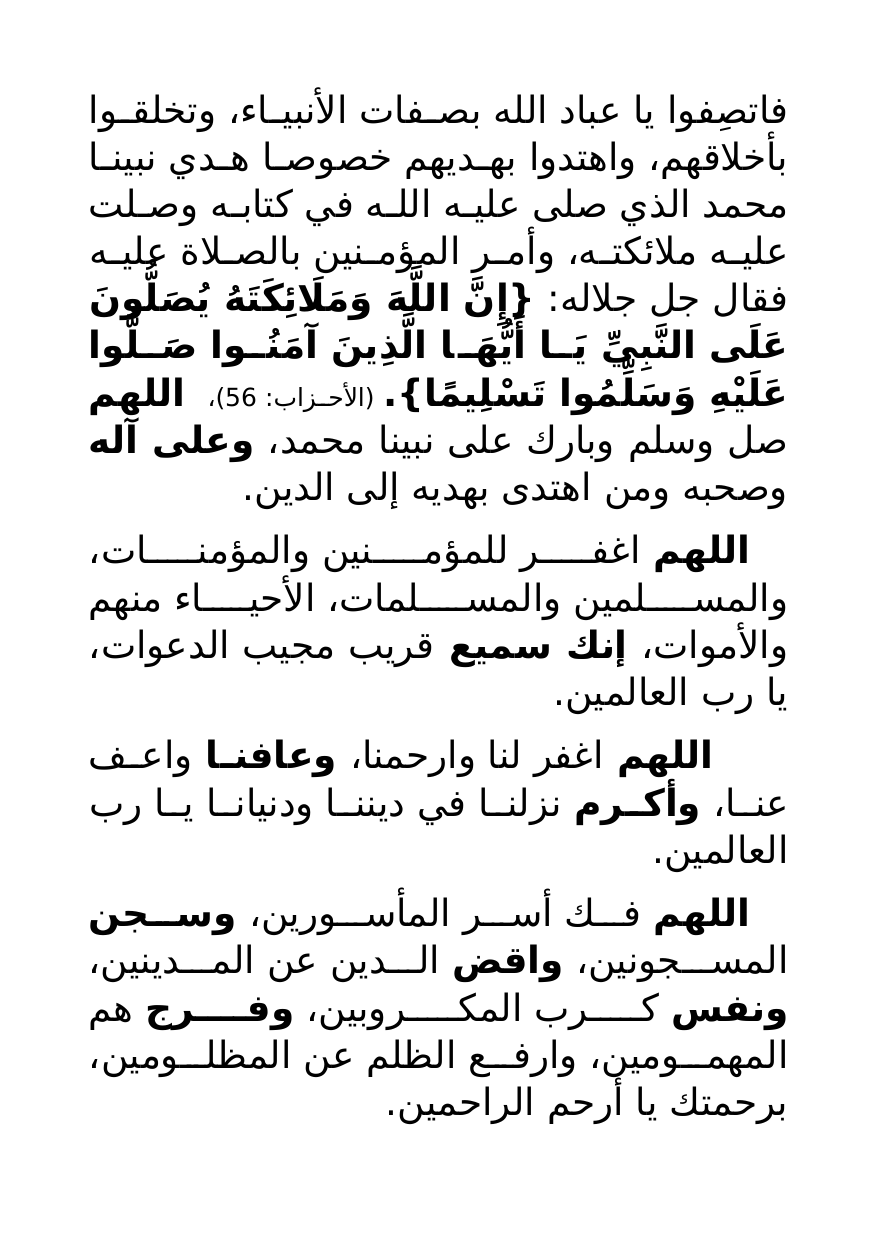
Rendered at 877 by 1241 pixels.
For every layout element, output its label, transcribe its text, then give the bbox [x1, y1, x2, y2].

text اللهم اغفر لنا وارحمنا، وعافنا واعف عنا، وأكرم نزلنا في ديننا ودنيانا يا رب العالمين. [89, 734, 788, 872]
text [89, 89, 788, 509]
text اللهم اغفر للمؤمنين والمؤمنات، والمسلمين والمسلمات، الأحياء منهم والأموات، إنك سميع قريب مجيب الدعوات، يا رب العالمين. [89, 529, 788, 714]
text اللهم فك أسر المأسورين، وسجن المسجونين، واقض الدين عن المدينين، ونفس كرب المكروبين، وفرج هم المهمومين، وارفع الظلم عن المظلومين، برحمتك يا أرحم الراحمين. [89, 892, 788, 1124]
